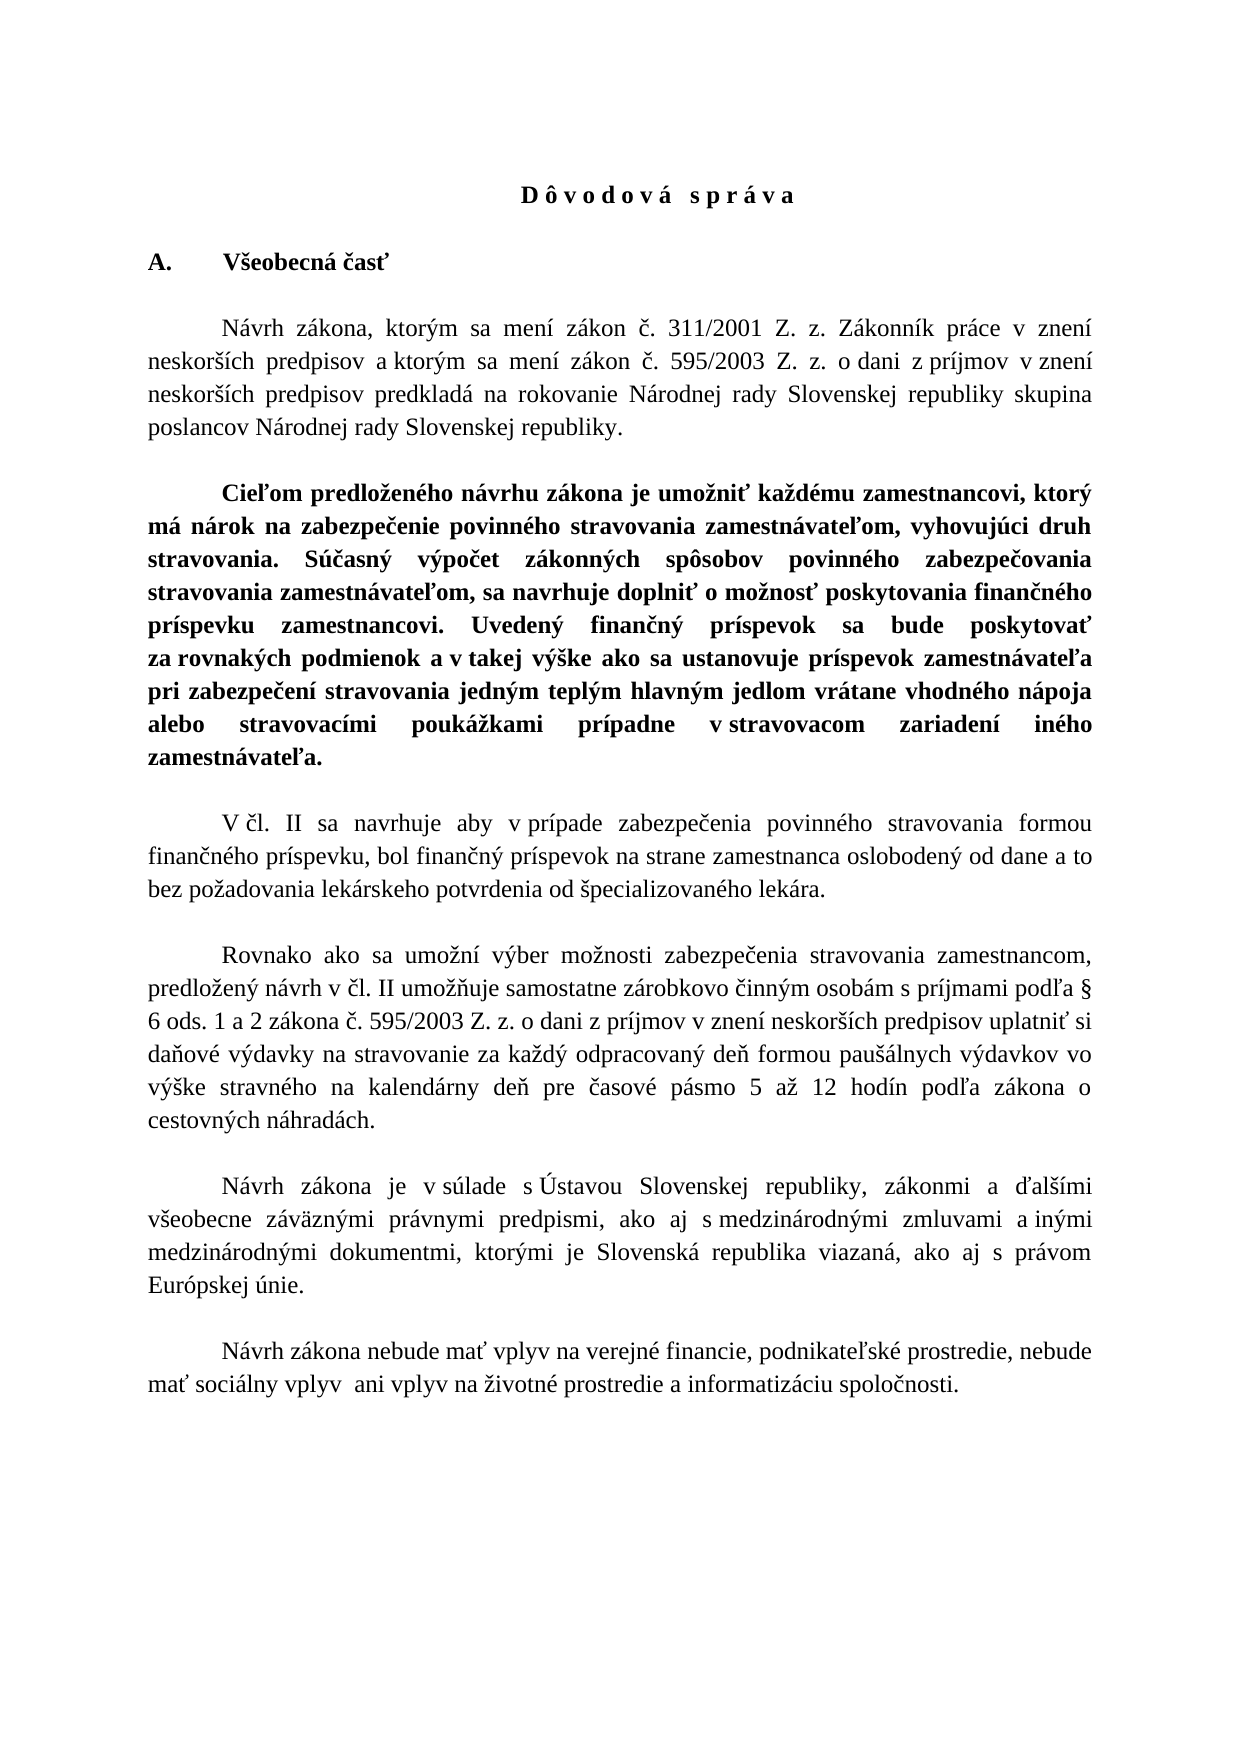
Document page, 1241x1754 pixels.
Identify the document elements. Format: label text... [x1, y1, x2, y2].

text V čl. II sa navrhuje aby v prípade zabezpečenia povinného stravovania formou finančného príspevku, bol finančný príspevok na strane zamestnanca oslobodený od dane a to bez požadovania lekárskeho potvrdenia od špecializovaného lekára. [148, 808, 1093, 903]
text D ô v o d o v á s p r á v a [148, 181, 1093, 209]
list Všeobecná časť [148, 247, 1093, 275]
text Cieľom predloženého návrhu zákona je umožniť každému zamestnancovi, ktorý má nárok na zabezpečenie povinného stravovania zamestnávateľom, vyhovujúci druh stravovania. Súčasný výpočet zákonných spôsobov povinného zabezpečovania stravovania zamestnávateľom, sa navrhuje doplniť o možnosť poskytovania finančného príspevku zamestnancovi. Uvedený finančný príspevok sa bude poskytovať za rovnakých podmienok a v takej výške ako sa ustanovuje príspevok zamestnávateľa pri zabezpečení stravovania jedným teplým hlavným jedlom vrátane vhodného nápoja alebo stravovacími poukážkami prípadne v stravovacom zariadení iného zamestnávateľa. [148, 478, 1093, 771]
text Rovnako ako sa umožní výber možnosti zabezpečenia stravovania zamestnancom, predložený návrh v čl. II umožňuje samostatne zárobkovo činným osobám s príjmami podľa § 6 ods. 1 a 2 zákona č. 595/2003 Z. z. o dani z príjmov v znení neskorších predpisov uplatniť si daňové výdavky na stravovanie za každý odpracovaný deň formou paušálnych výdavkov vo výške stravného na kalendárny deň pre časové pásmo 5 až 12 hodín podľa zákona o cestovných náhradách. [148, 940, 1093, 1134]
text Návrh zákona je v súlade s Ústavou Slovenskej republiky, zákonmi a ďalšími všeobecne záväznými právnymi predpismi, ako aj s medzinárodnými zmluvami a inými medzinárodnými dokumentmi, ktorými je Slovenská republika viazaná, ako aj s právom Európskej únie. [148, 1171, 1093, 1299]
text Návrh zákona, ktorým sa mení zákon č. 311/2001 Z. z. Zákonník práce v znení neskorších predpisov a ktorým sa mení zákon č. 595/2003 Z. z. o dani z príjmov v znení neskorších predpisov predkladá na rokovanie Národnej rady Slovenskej republiky skupina poslancov Národnej rady Slovenskej republiky. [148, 313, 1093, 441]
text Návrh zákona nebude mať vplyv na verejné financie, podnikateľské prostredie, nebude mať sociálny vplyv ani vplyv na životné prostredie a informatizáciu spoločnosti. [148, 1336, 1093, 1398]
